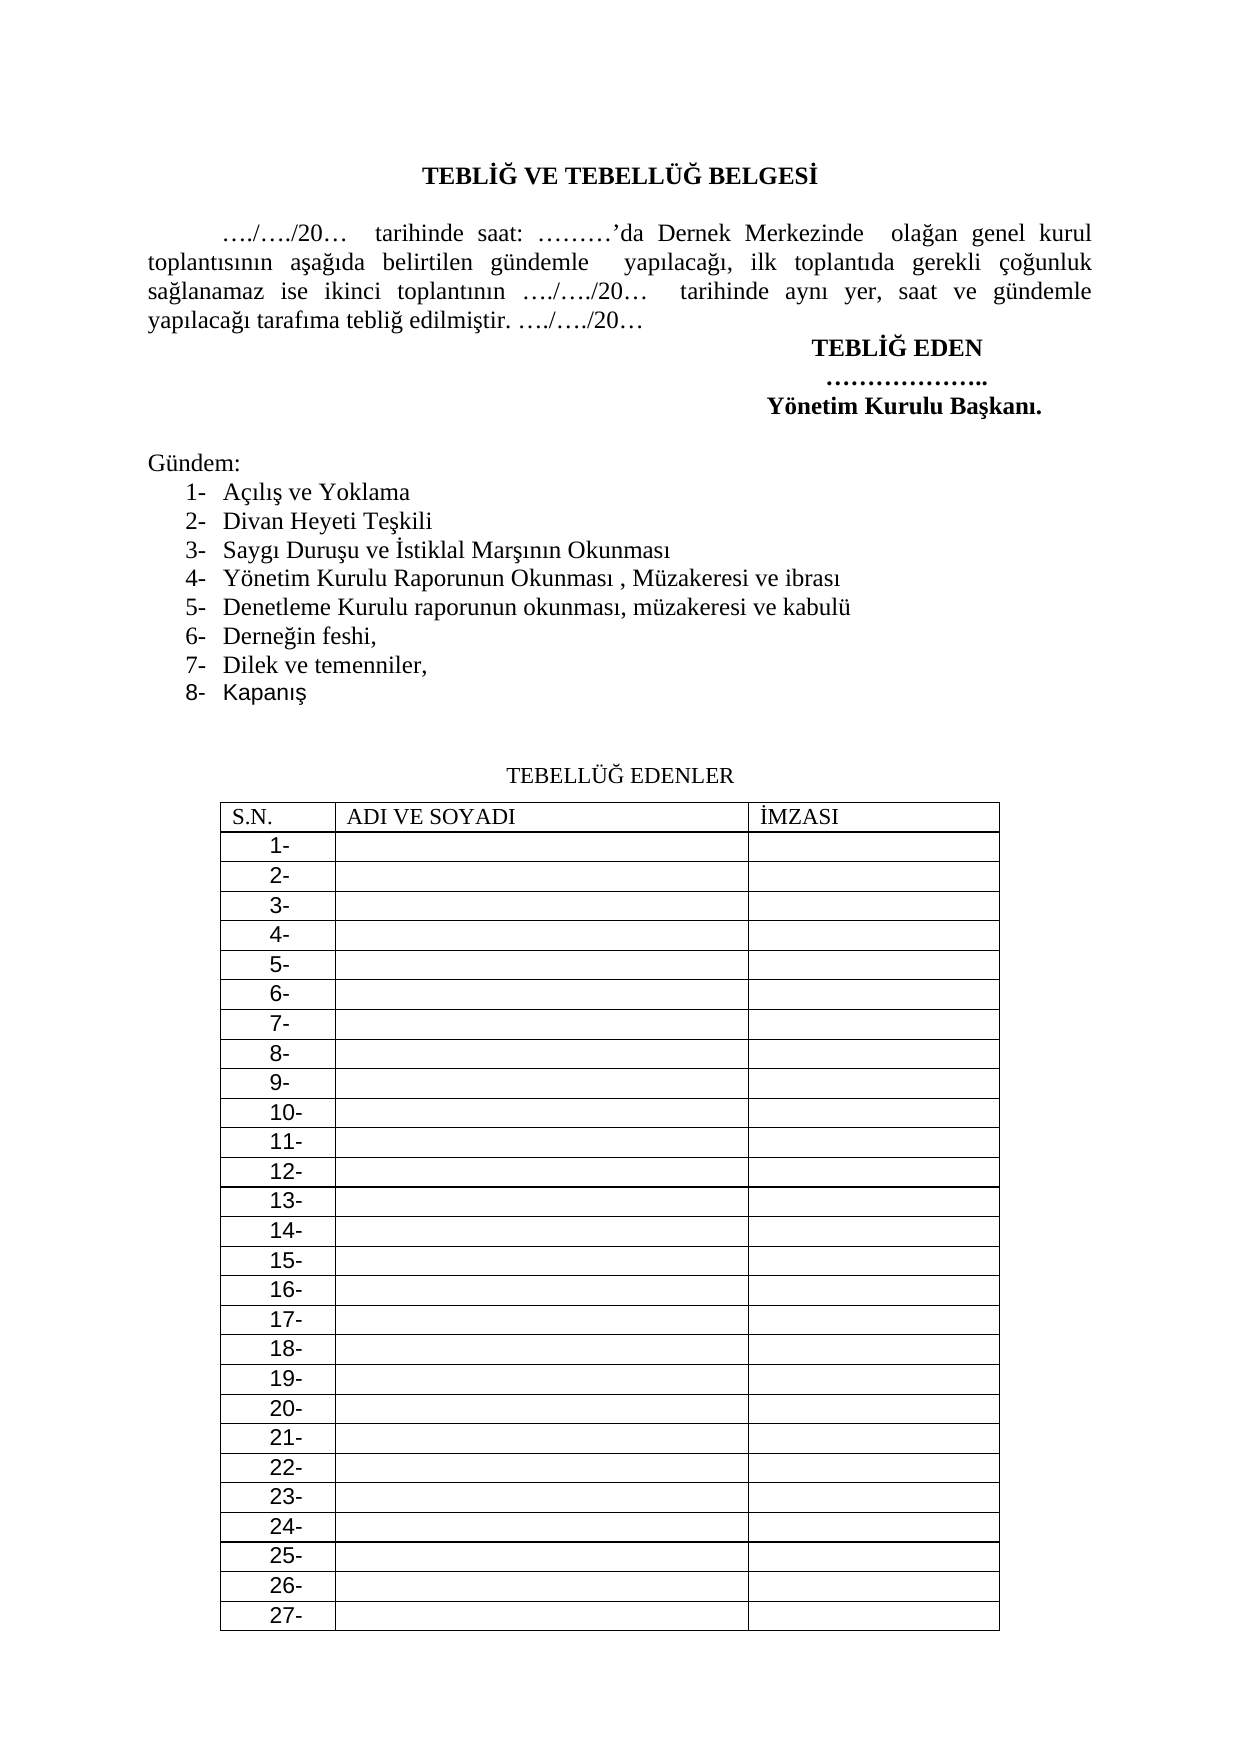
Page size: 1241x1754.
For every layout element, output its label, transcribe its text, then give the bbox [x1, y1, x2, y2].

text TEBLİĞ VE TEBELLÜĞ BELGESİ [148, 161, 1093, 190]
table_cell [336, 892, 748, 920]
table_cell [749, 862, 999, 891]
table_cell [336, 862, 748, 891]
table_cell [749, 951, 999, 979]
table_cell [221, 1158, 335, 1186]
text Yönetim Kurulu Başkanı. [148, 391, 1093, 420]
table_cell [336, 1276, 748, 1305]
table_cell [749, 980, 999, 1009]
table_cell [749, 1069, 999, 1098]
table_cell [749, 1247, 999, 1275]
table_cell [749, 1010, 999, 1038]
table_header S.N. [221, 803, 335, 831]
table_cell [221, 1099, 335, 1127]
table_cell [749, 1483, 999, 1512]
table_cell [749, 1128, 999, 1157]
table_cell [749, 1188, 999, 1216]
table_cell [221, 1128, 335, 1157]
table_cell [221, 1040, 335, 1068]
table_cell [336, 1424, 748, 1453]
table_cell [749, 1335, 999, 1364]
table_cell [336, 1188, 748, 1216]
table_cell [336, 1158, 748, 1186]
text TEBLİĞ EDEN [738, 333, 1093, 362]
table_cell [749, 1513, 999, 1541]
table_cell [221, 1276, 335, 1305]
table_cell [221, 1454, 335, 1482]
table_cell [336, 1602, 748, 1630]
table_cell [336, 1483, 748, 1512]
text ……………….. [148, 362, 1093, 391]
table_cell [749, 1602, 999, 1630]
table_cell [749, 921, 999, 950]
table_cell [749, 1365, 999, 1393]
text …./…./20… tarihinde saat: ………’da Dernek Merkezinde olağan genel kurul toplantısının aşağıda belirtilen gündemle yapılacağı, ilk toplantıda gerekli çoğunluk sağlanamaz ise ikinci toplantının …./…./20… tarihinde aynı yer, saat ve gündemle yapılacağı tarafıma tebliğ edilmiştir. …./…./20… [148, 218, 1093, 333]
text TEBELLÜĞ EDENLER [148, 762, 1093, 789]
list Yönetim Kurulu Raporunun Okunması , Müzakeresi ve ibrası [185, 563, 1093, 592]
table_cell [336, 1335, 748, 1364]
table_cell [221, 1247, 335, 1275]
table_cell [336, 1365, 748, 1393]
table_cell [221, 980, 335, 1009]
table_cell [749, 892, 999, 920]
table_cell [221, 1513, 335, 1541]
table_cell [749, 1454, 999, 1482]
table_cell [221, 1365, 335, 1393]
table_cell [221, 1306, 335, 1334]
table_cell [221, 892, 335, 920]
table_cell [336, 1543, 748, 1571]
table_cell [749, 1306, 999, 1334]
list Kapanış [185, 678, 1093, 705]
table_cell [336, 951, 748, 979]
table_cell [749, 1099, 999, 1127]
table_cell [336, 921, 748, 950]
table_cell [749, 1572, 999, 1601]
table_cell [221, 1335, 335, 1364]
table_cell [221, 1424, 335, 1453]
table_cell [221, 1395, 335, 1423]
table_cell [221, 1483, 335, 1512]
table_cell [221, 833, 335, 861]
text Gündem: [148, 448, 1093, 477]
table_cell [336, 1099, 748, 1127]
table_cell [336, 1217, 748, 1246]
table_cell [749, 1543, 999, 1571]
table_cell [749, 1276, 999, 1305]
table_cell [336, 980, 748, 1009]
list Dilek ve temenniler, [185, 650, 1093, 678]
table_cell [749, 1395, 999, 1423]
table_cell [221, 1602, 335, 1630]
table_cell [336, 1128, 748, 1157]
list Açılış ve Yoklama [185, 477, 1093, 506]
table_cell [221, 1217, 335, 1246]
table_cell [221, 951, 335, 979]
table_cell [336, 1010, 748, 1038]
table_cell [749, 1217, 999, 1246]
table_cell [749, 1158, 999, 1186]
table_cell [221, 1572, 335, 1601]
table_cell [749, 1424, 999, 1453]
table_cell [221, 1010, 335, 1038]
table_cell [336, 1306, 748, 1334]
list Derneğin feshi, [185, 621, 1093, 650]
table_cell [221, 1069, 335, 1098]
table_cell [336, 1069, 748, 1098]
table_cell [221, 1188, 335, 1216]
list Saygı Duruşu ve İstiklal Marşının Okunması [185, 535, 1093, 563]
table_cell [336, 833, 748, 861]
table_cell [336, 1572, 748, 1601]
list Denetleme Kurulu raporunun okunması, müzakeresi ve kabulü [185, 592, 1093, 621]
table_cell [336, 1454, 748, 1482]
table_cell [336, 1040, 748, 1068]
table_cell [336, 1247, 748, 1275]
table_cell [336, 1513, 748, 1541]
table_cell [336, 1395, 748, 1423]
table_header İMZASI [749, 803, 999, 831]
list Divan Heyeti Teşkili [185, 506, 1093, 535]
table_header ADI VE SOYADI [336, 803, 748, 831]
table_cell [221, 862, 335, 891]
table_cell [749, 1040, 999, 1068]
table_cell [221, 921, 335, 950]
table_cell [749, 833, 999, 861]
table_cell [221, 1543, 335, 1571]
